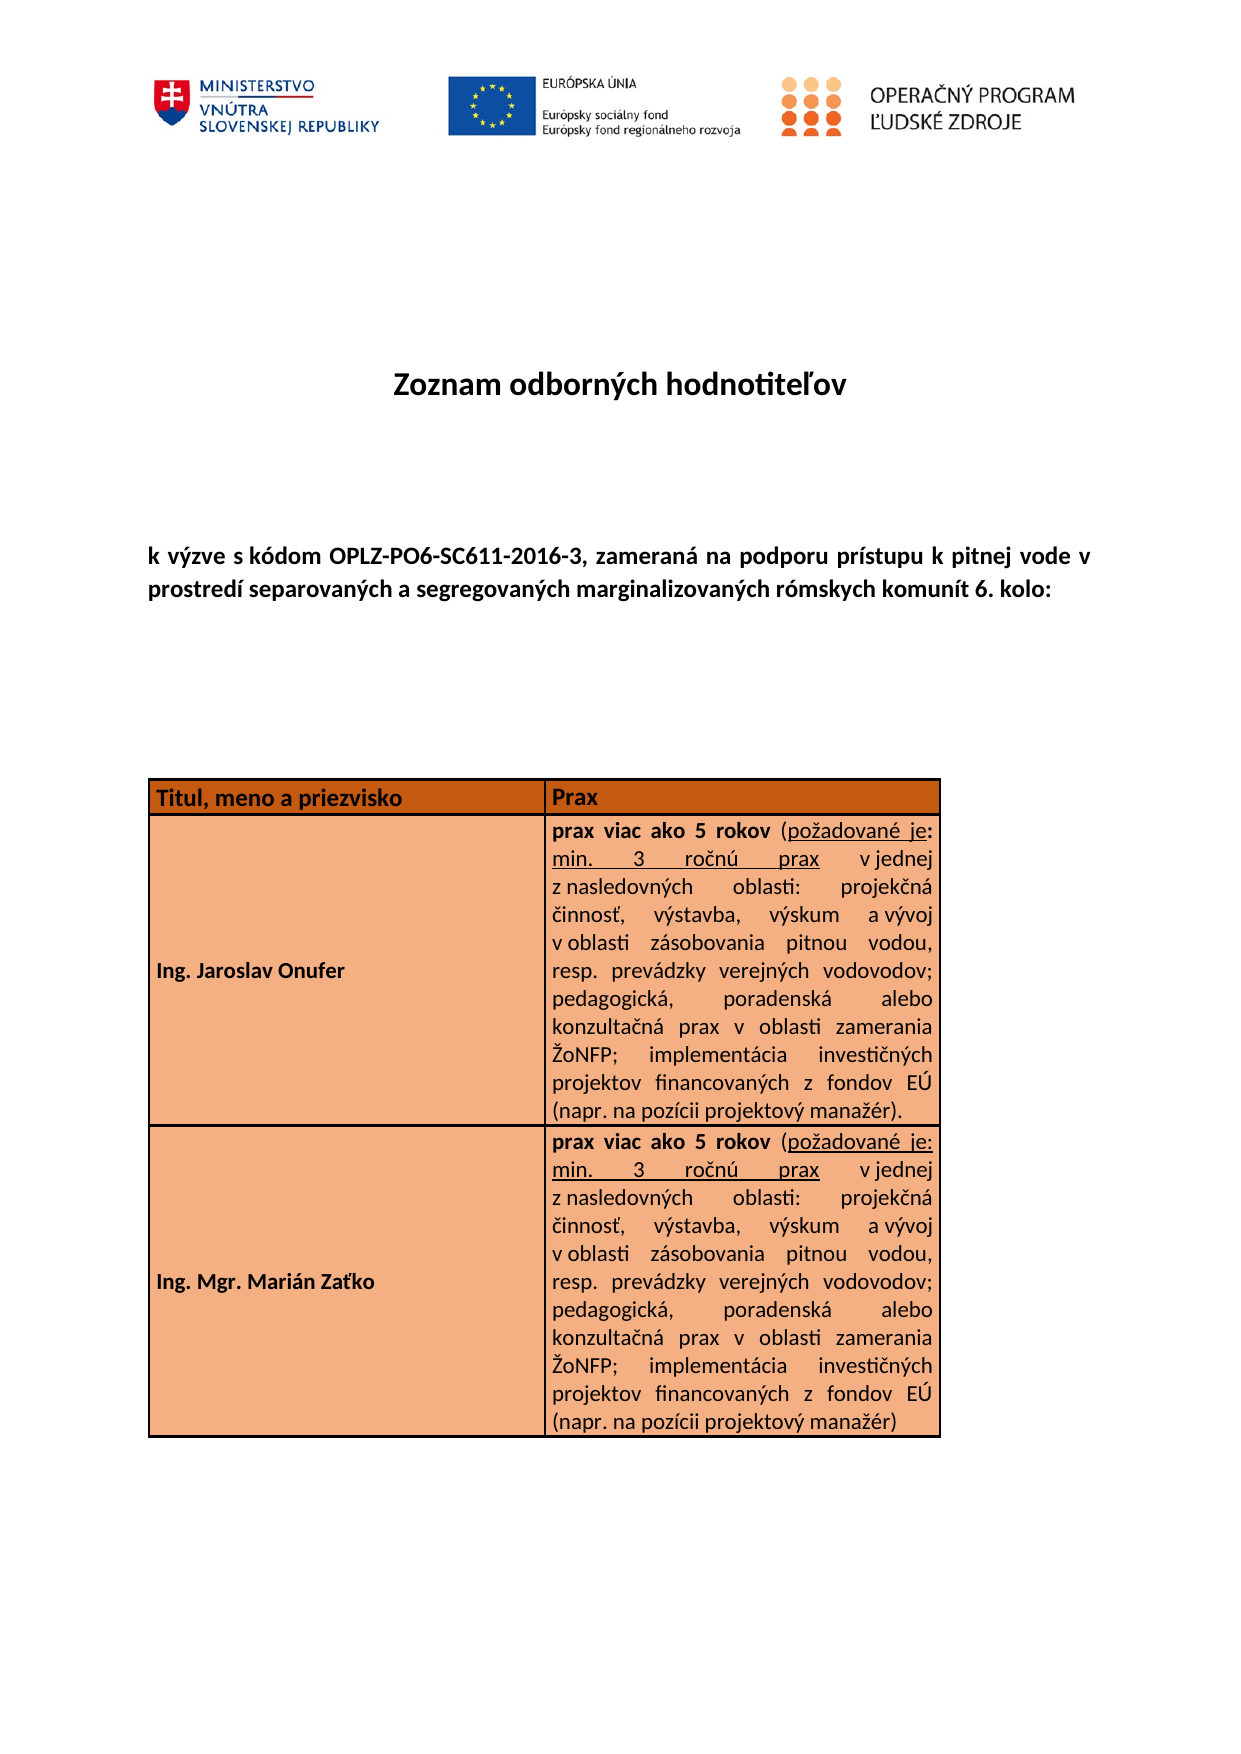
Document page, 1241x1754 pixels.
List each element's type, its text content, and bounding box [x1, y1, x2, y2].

text Zoznam odborných hodnotiteľov [148, 363, 1093, 403]
table_cell Ing. Jaroslav Onufer [150, 816, 544, 1124]
picture [147, 73, 1093, 140]
text k výzve s kódom OPLZ-PO6-SC611-2016-3, zameraná na podporu prístupu k pitnej vode v prostredí separovaných a segregovaných marginalizovaných rómskych komunít 6. kolo: [148, 540, 1093, 603]
table_cell prax viac ako 5 rokov (požadované je: min. 3 ročnú prax v jednej z nasledovných oblasti: projekčná činnosť, výstavba, výskum a vývoj v oblasti zásobovania pitnou vodou, resp. prevádzky verejných vodovodov; pedagogická, poradenská alebo konzultačná prax v oblasti zamerania ŽoNFP; implementácia investičných projektov financovaných z fondov EÚ (napr. na pozícii projektový manažér) [546, 1127, 939, 1435]
table_header Titul, meno a priezvisko [150, 781, 544, 813]
table_header Prax [546, 781, 939, 813]
table_cell prax viac ako 5 rokov (požadované je: min. 3 ročnú prax v jednej z nasledovných oblasti: projekčná činnosť, výstavba, výskum a vývoj v oblasti zásobovania pitnou vodou, resp. prevádzky verejných vodovodov; pedagogická, poradenská alebo konzultačná prax v oblasti zamerania ŽoNFP; implementácia investičných projektov financovaných z fondov EÚ (napr. na pozícii projektový manažér). [546, 816, 939, 1124]
table_cell Ing. Mgr. Marián Zaťko [150, 1127, 544, 1435]
